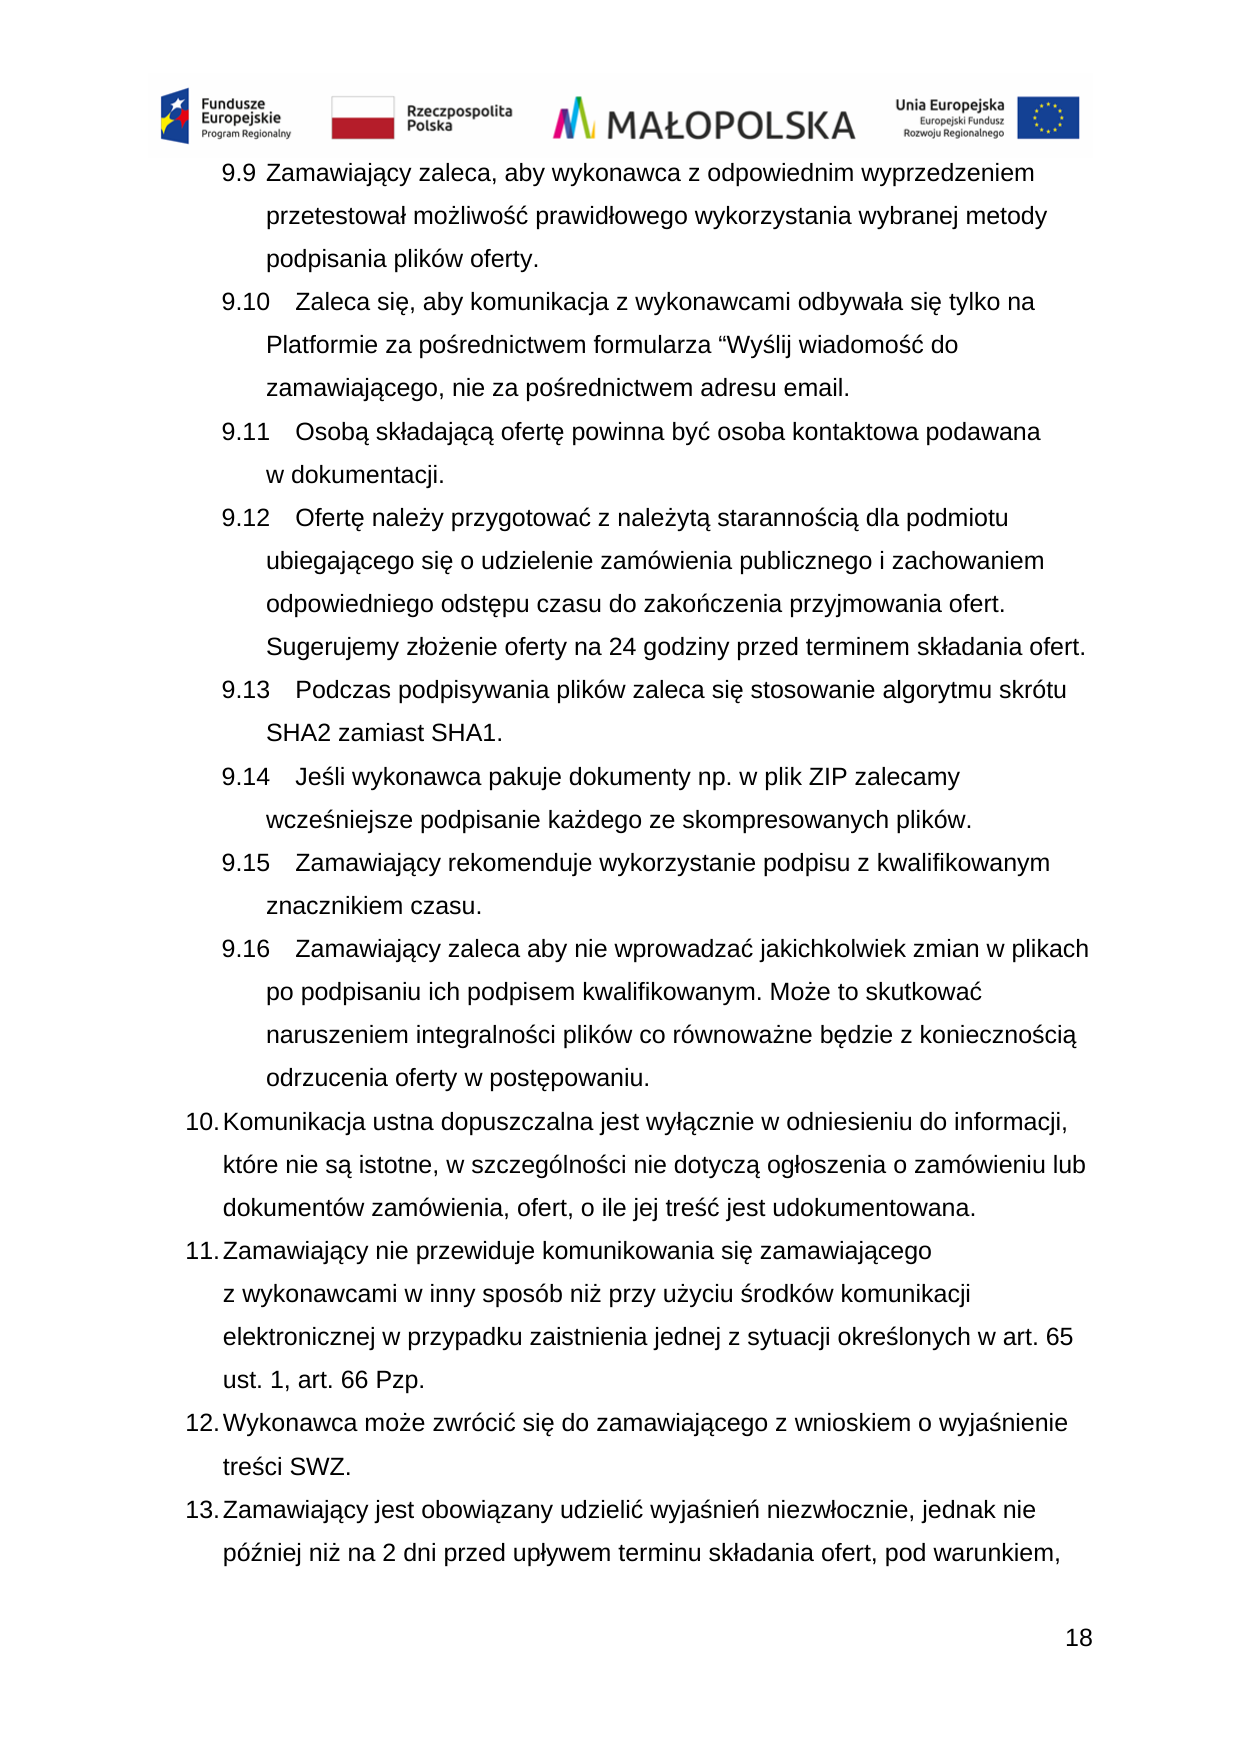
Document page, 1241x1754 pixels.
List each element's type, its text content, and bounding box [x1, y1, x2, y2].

list Wykonawca może zwrócić się do zamawiającego z wnioskiem o wyjaśnienie treści SWZ. [185, 1408, 1093, 1480]
list Komunikacja ustna dopuszczalna jest wyłącznie w odniesieniu do informacji, które nie są istotne, w szczególności nie dotyczą ogłoszenia o zamówieniu lub dokumentów zamówienia, ofert, o ile jej treść jest udokumentowana. [185, 1106, 1093, 1221]
list Jeśli wykonawca pakuje dokumenty np. w plik ZIP zalecamy wcześniejsze podpisanie każdego ze skompresowanych plików. [221, 761, 1093, 833]
list Zamawiający nie przewiduje komunikowania się zamawiającego z wykonawcami w inny sposób niż przy użyciu środków komunikacji elektronicznej w przypadku zaistnienia jednej z sytuacji określonych w art. 65 ust. 1, art. 66 Pzp. [185, 1236, 1093, 1394]
list Ofertę należy przygotować z należytą starannością dla podmiotu ubiegającego się o udzielenie zamówienia publicznego i zachowaniem odpowiedniego odstępu czasu do zakończenia przyjmowania ofert. Sugerujemy złożenie oferty na 24 godziny przed terminem składania ofert. [221, 503, 1093, 661]
list Zaleca się, aby komunikacja z wykonawcami odbywała się tylko na Platformie za pośrednictwem formularza “Wyślij wiadomość do zamawiającego, nie za pośrednictwem adresu email. [221, 287, 1093, 402]
picture [147, 73, 1093, 158]
list Zamawiający zaleca aby nie wprowadzać jakichkolwiek zmian w plikach po podpisaniu ich podpisem kwalifikowanym. Może to skutkować naruszeniem integralności plików co równoważne będzie z koniecznością odrzucenia oferty w postępowaniu. [221, 934, 1093, 1092]
list Zamawiający zaleca, aby wykonawca z odpowiednim wyprzedzeniem przetestował możliwość prawidłowego wykorzystania wybranej metody podpisania plików oferty. [221, 158, 1093, 273]
list Zamawiający rekomenduje wykorzystanie podpisu z kwalifikowanym znacznikiem czasu. [221, 848, 1093, 919]
list Podczas podpisywania plików zaleca się stosowanie algorytmu skrótu SHA2 zamiast SHA1. [221, 675, 1093, 747]
list Osobą składającą ofertę powinna być osoba kontaktowa podawana w dokumentacji. [221, 416, 1093, 488]
